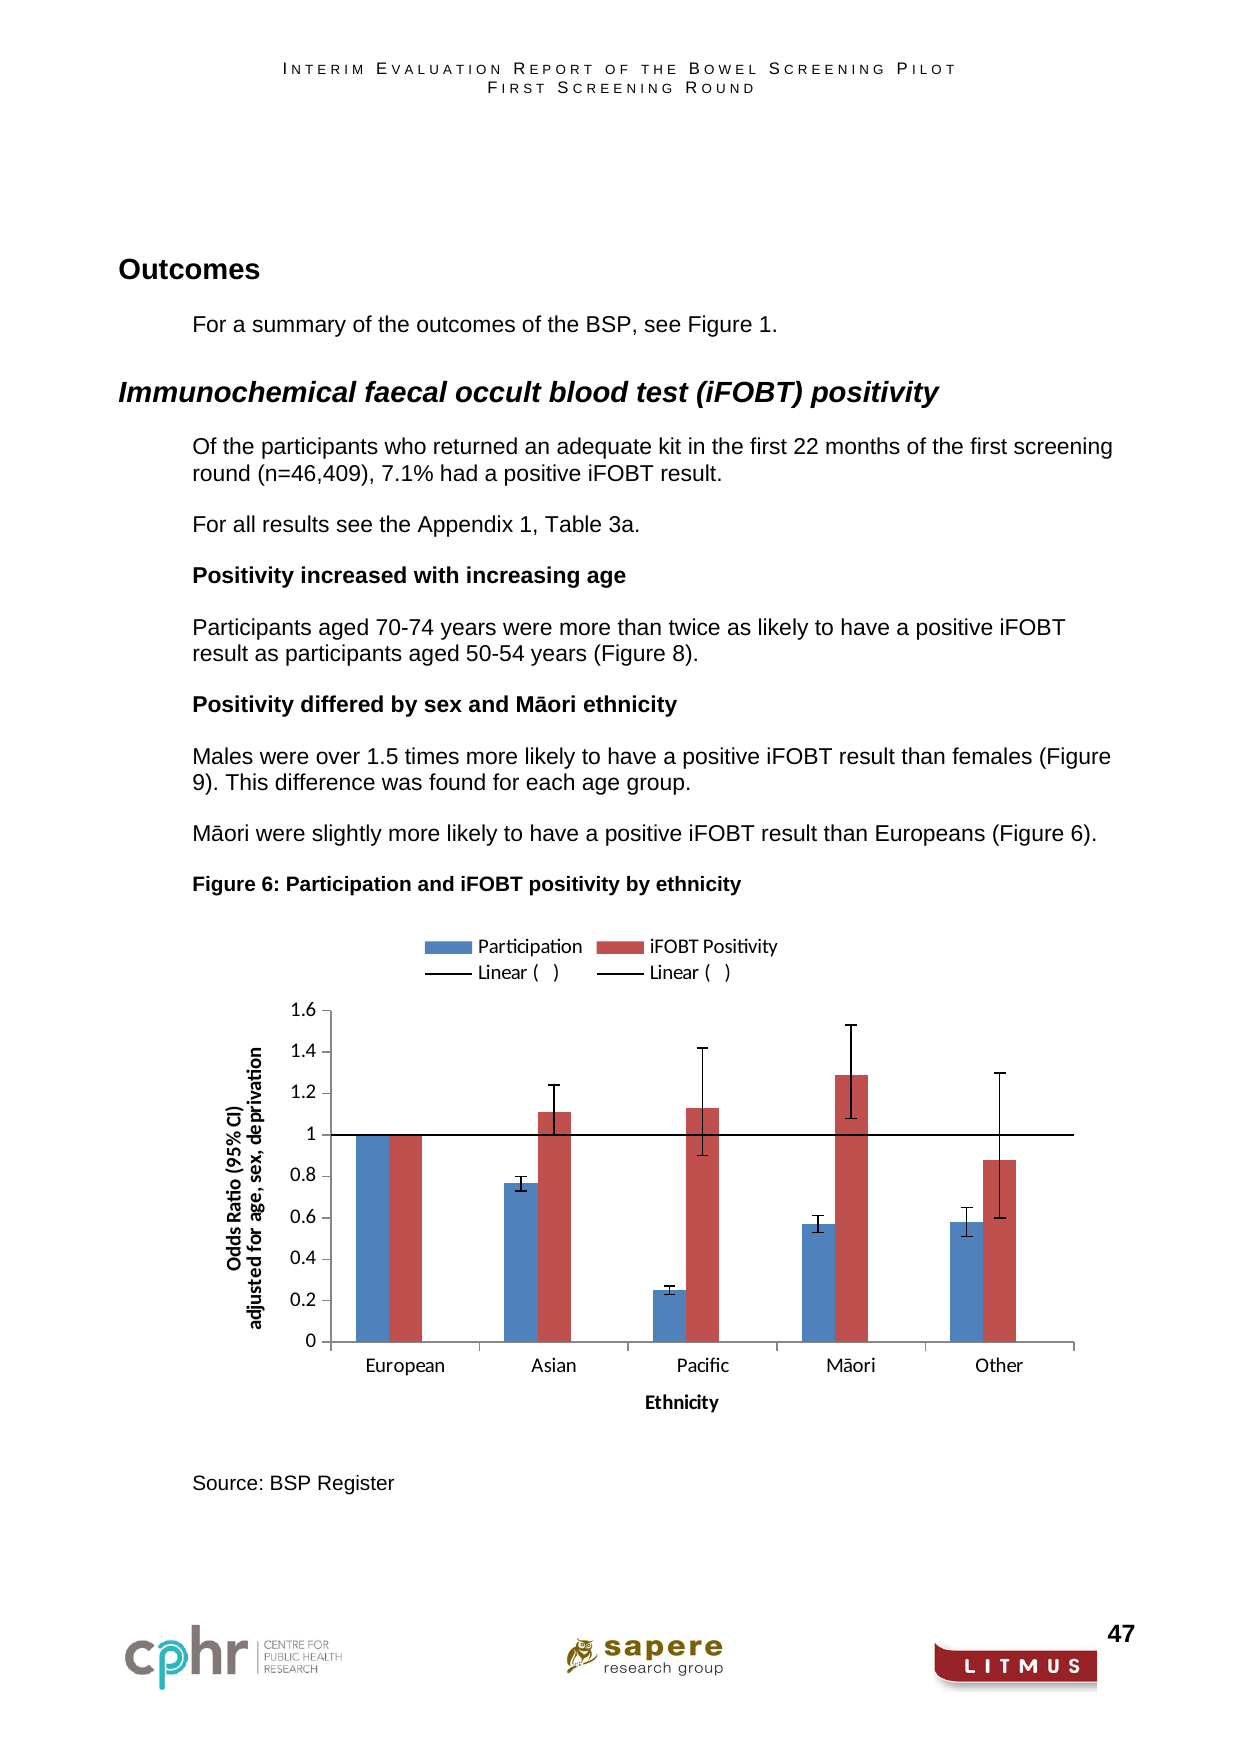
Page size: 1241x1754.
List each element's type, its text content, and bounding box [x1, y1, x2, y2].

text For a summary of the outcomes of the BSP, see Figure 1. [192, 311, 1122, 337]
text For all results see the Appendix 1, Table 3a. [192, 511, 1122, 537]
text Of the participants who returned an adequate kit in the first 22 months of the first screening round (n=46,409), 7.1% had a positive iFOBT result. [192, 433, 1122, 486]
text Māori were slightly more likely to have a positive iFOBT result than Europeans (Figure 6). [192, 820, 1122, 847]
text Positivity increased with increasing age [192, 562, 1122, 588]
text Source: BSP Register [192, 1471, 1122, 1494]
picture [550, 1622, 740, 1692]
text Figure 6: Participation and iFOBT positivity by ethnicity [192, 872, 1122, 896]
subtitle Outcomes [118, 252, 1122, 286]
picture [118, 1618, 357, 1692]
text Males were over 1.5 times more likely to have a positive iFOBT result than females (Figure 9). This difference was found for each age group. [192, 743, 1122, 795]
text Participants aged 70-74 years were more than twice as likely to have a positive iFOBT result as participants aged 50-54 years (Figure 8). [192, 613, 1122, 666]
subtitle Immunochemical faecal occult blood test (iFOBT) positivity [118, 374, 1122, 408]
picture [933, 1641, 1098, 1692]
text Positivity differed by sex and Māori ethnicity [192, 691, 1122, 718]
